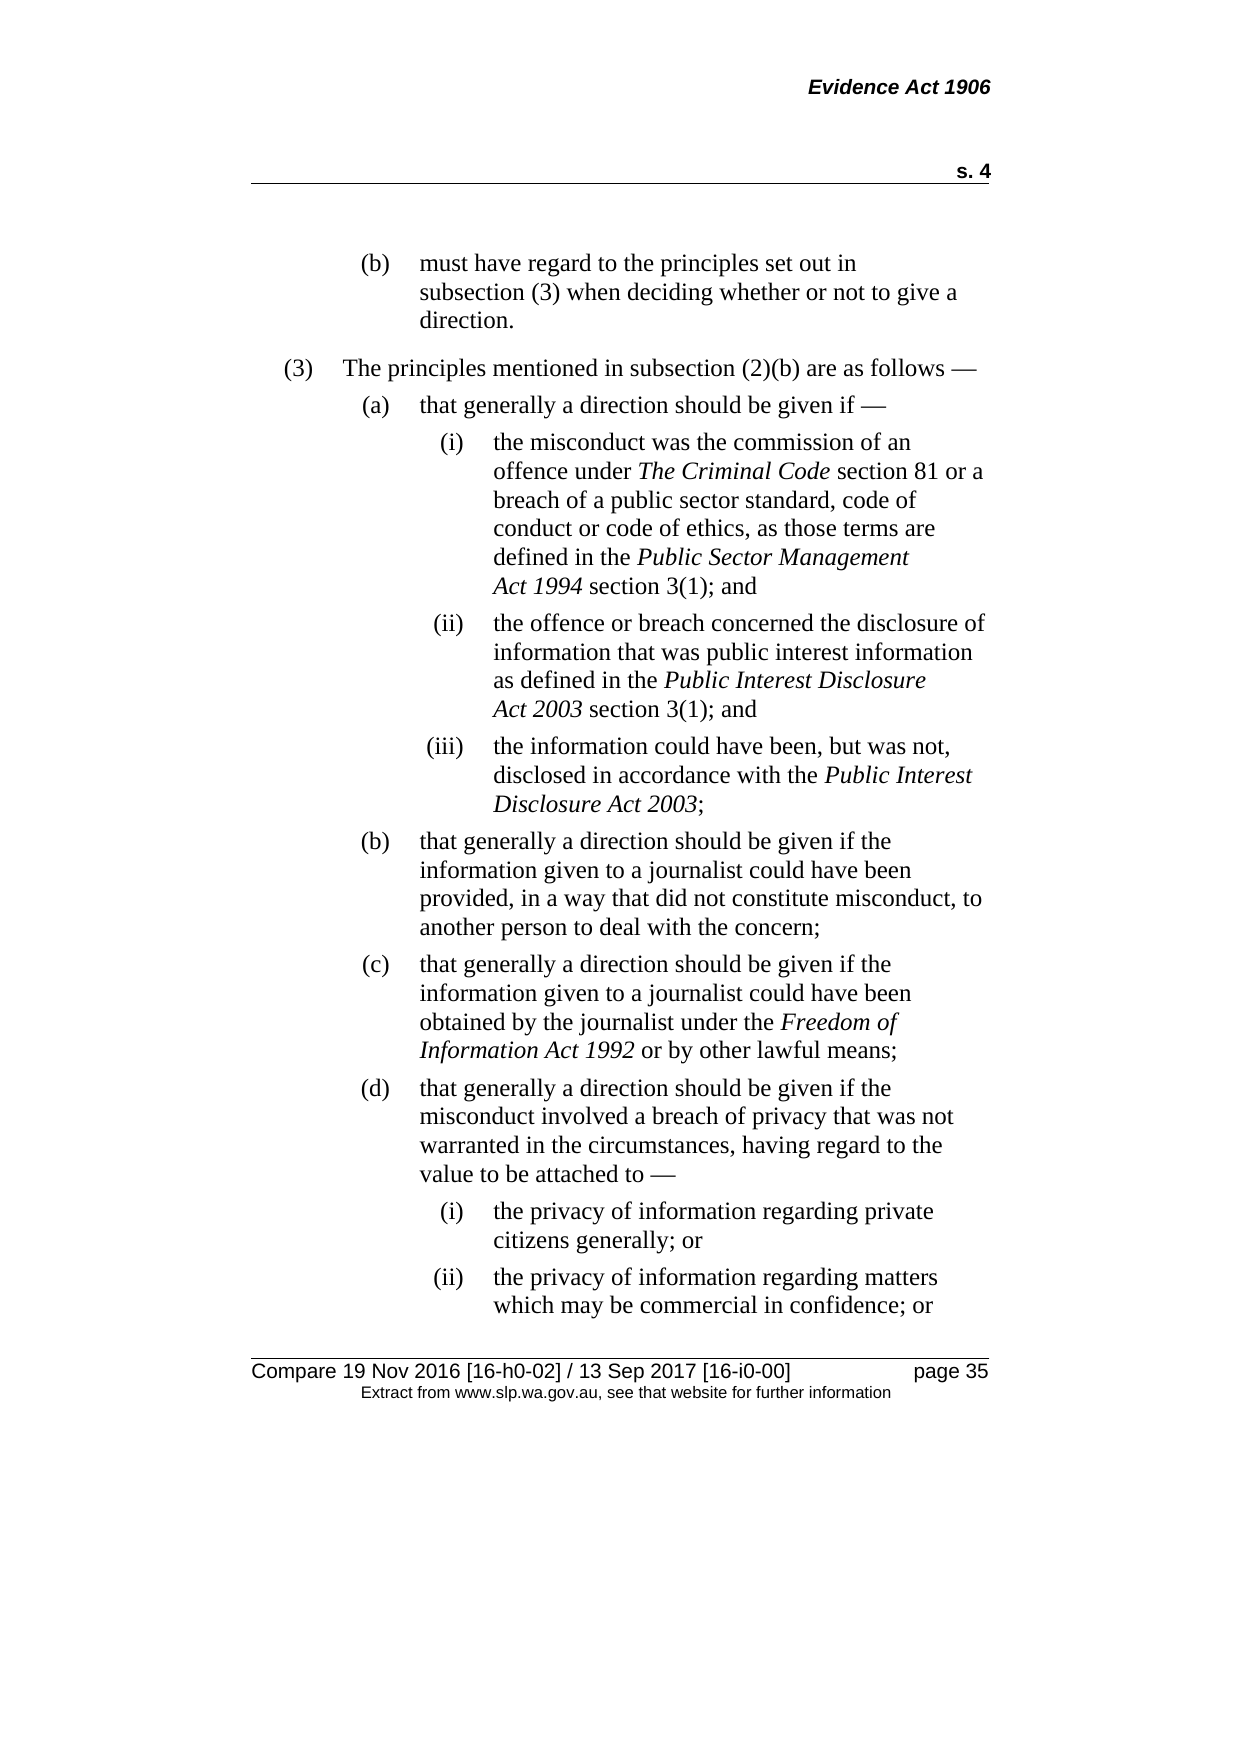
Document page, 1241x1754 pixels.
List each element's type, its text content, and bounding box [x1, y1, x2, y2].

text (b) must have regard to the principles set out in subsection (3) when deciding whether or not to give a direction. [251, 248, 989, 334]
text (d) that generally a direction should be given if the misconduct involved a breach of privacy that was not warranted in the circumstances, having regard to the value to be attached to — [251, 1073, 989, 1188]
text (ii) the offence or breach concerned the disclosure of information that was public interest information as defined in the Public Interest Disclosure Act 2003 section 3(1); and [251, 608, 989, 723]
text (i) the misconduct was the commission of an offence under The Criminal Code section 81 or a breach of a public sector standard, code of conduct or code of ethics, as those terms are defined in the Public Sector Management Act 1994 section 3(1); and [251, 427, 989, 600]
text (c) that generally a direction should be given if the information given to a journalist could have been obtained by the journalist under the Freedom of Information Act 1992 or by other lawful means; [251, 949, 989, 1064]
text (i) the privacy of information regarding private citizens generally; or [251, 1196, 989, 1253]
text (b) that generally a direction should be given if the information given to a journalist could have been provided, in a way that did not constitute misconduct, to another person to deal with the concern; [251, 826, 989, 941]
text (3) The principles mentioned in subsection (2)(b) are as follows — [251, 353, 989, 382]
text (iii) the information could have been, but was not, disclosed in accordance with the Public Interest Disclosure Act 2003; [251, 731, 989, 818]
text (ii) the privacy of information regarding matters which may be commercial in confidence; or [251, 1262, 989, 1319]
text (a) that generally a direction should be given if — [251, 390, 989, 419]
